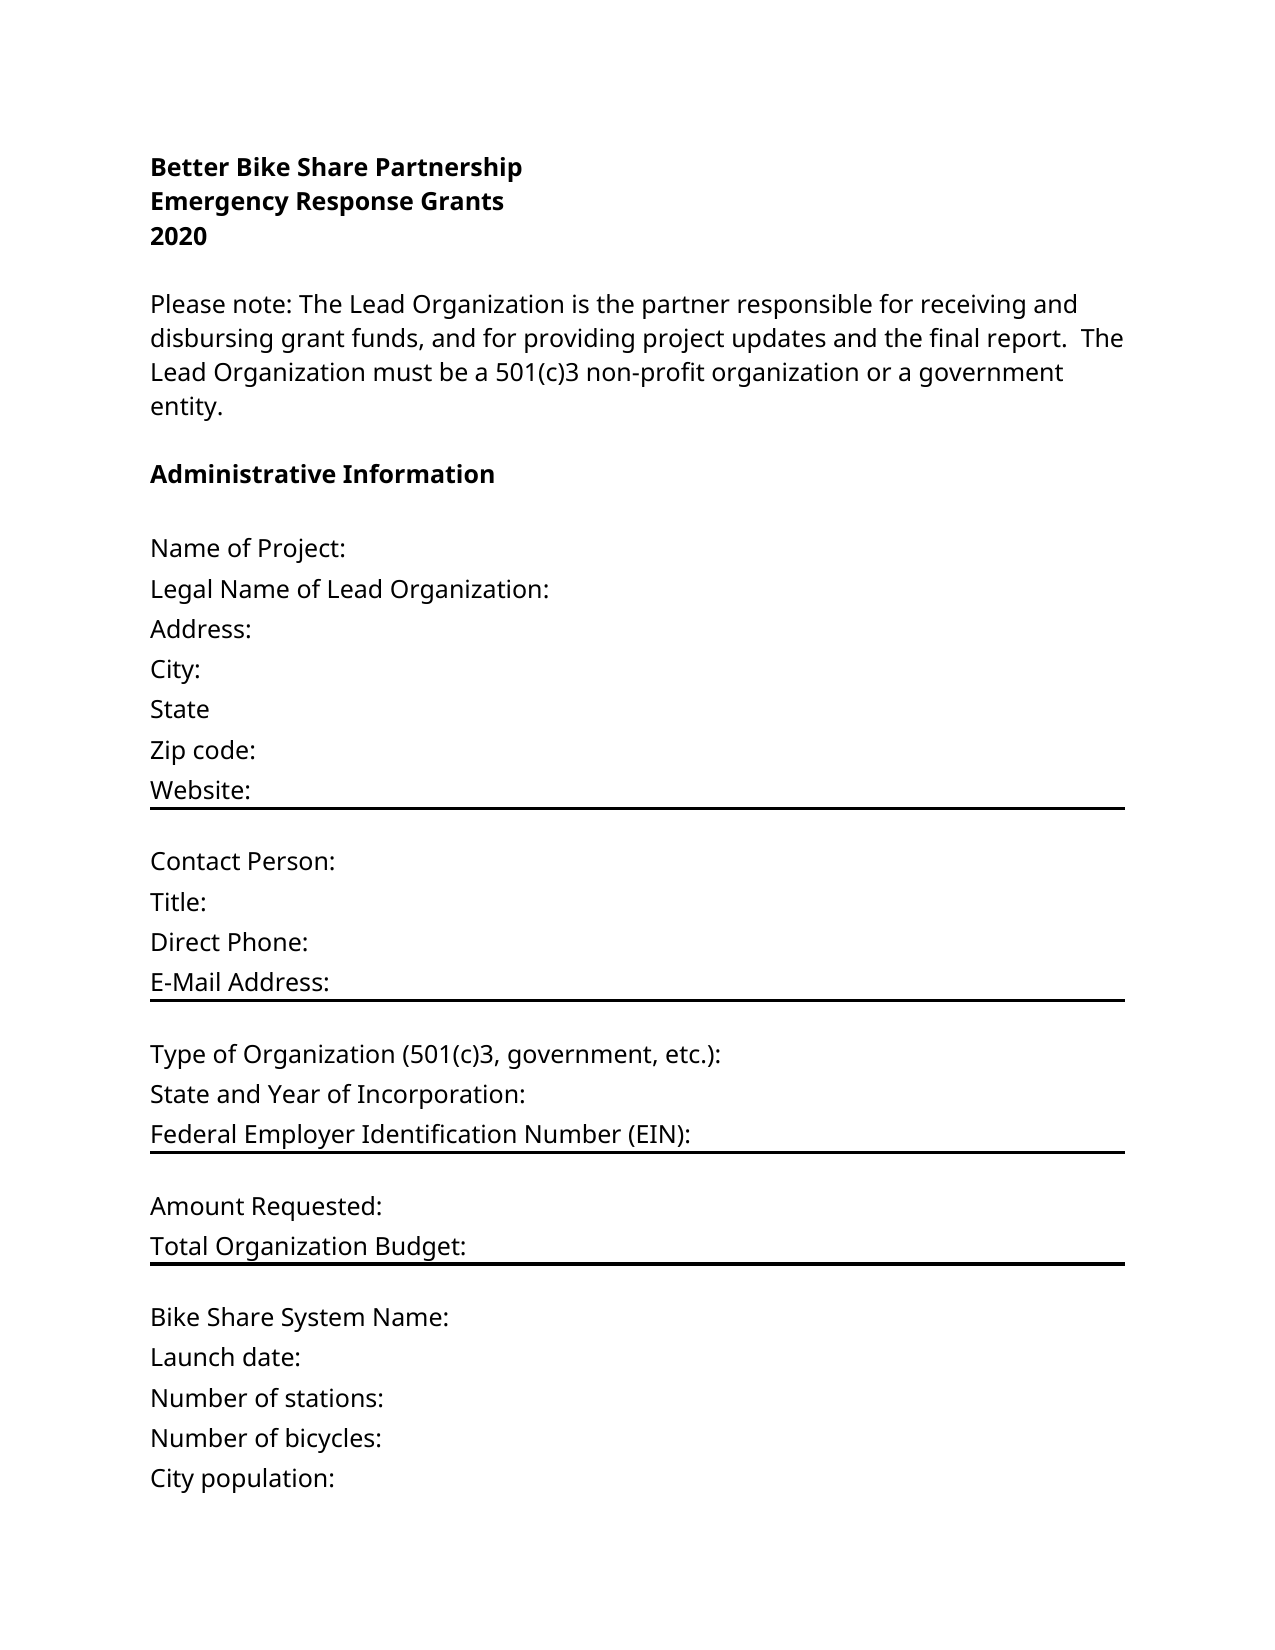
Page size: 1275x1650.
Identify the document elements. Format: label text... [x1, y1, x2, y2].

text Bike Share System Name: [150, 1300, 1125, 1334]
text State [150, 692, 1125, 726]
text City population: [150, 1461, 1125, 1495]
text Emergency Response Grants [150, 184, 1125, 218]
text E-Mail Address: [150, 965, 1125, 999]
text Type of Organization (501(c)3, government, etc.): [150, 1036, 1125, 1070]
text Total Organization Budget: [150, 1228, 1125, 1262]
text Title: [150, 884, 1125, 918]
text Please note: The Lead Organization is the partner responsible for receiving and disbursing grant funds, and for providing project updates and the final report. The Lead Organization must be a 501(c)3 non-profit organization or a government entity. [150, 286, 1125, 422]
text State and Year of Incorporation: [150, 1077, 1125, 1111]
text Launch date: [150, 1340, 1125, 1374]
text Amount Requested: [150, 1188, 1125, 1222]
text Number of bicycles: [150, 1421, 1125, 1455]
text Federal Employer Identification Number (EIN): [150, 1117, 1125, 1151]
text Address: [150, 612, 1125, 646]
text Direct Phone: [150, 925, 1125, 959]
text Number of stations: [150, 1380, 1125, 1414]
text Legal Name of Lead Organization: [150, 571, 1125, 605]
text Name of Project: [150, 531, 1125, 565]
text City: [150, 652, 1125, 686]
text Website: [150, 773, 1125, 807]
text Better Bike Share Partnership [150, 150, 1125, 184]
text Zip code: [150, 732, 1125, 767]
text Administrative Information [150, 457, 1125, 491]
text Contact Person: [150, 844, 1125, 878]
text 2020 [150, 218, 1125, 252]
